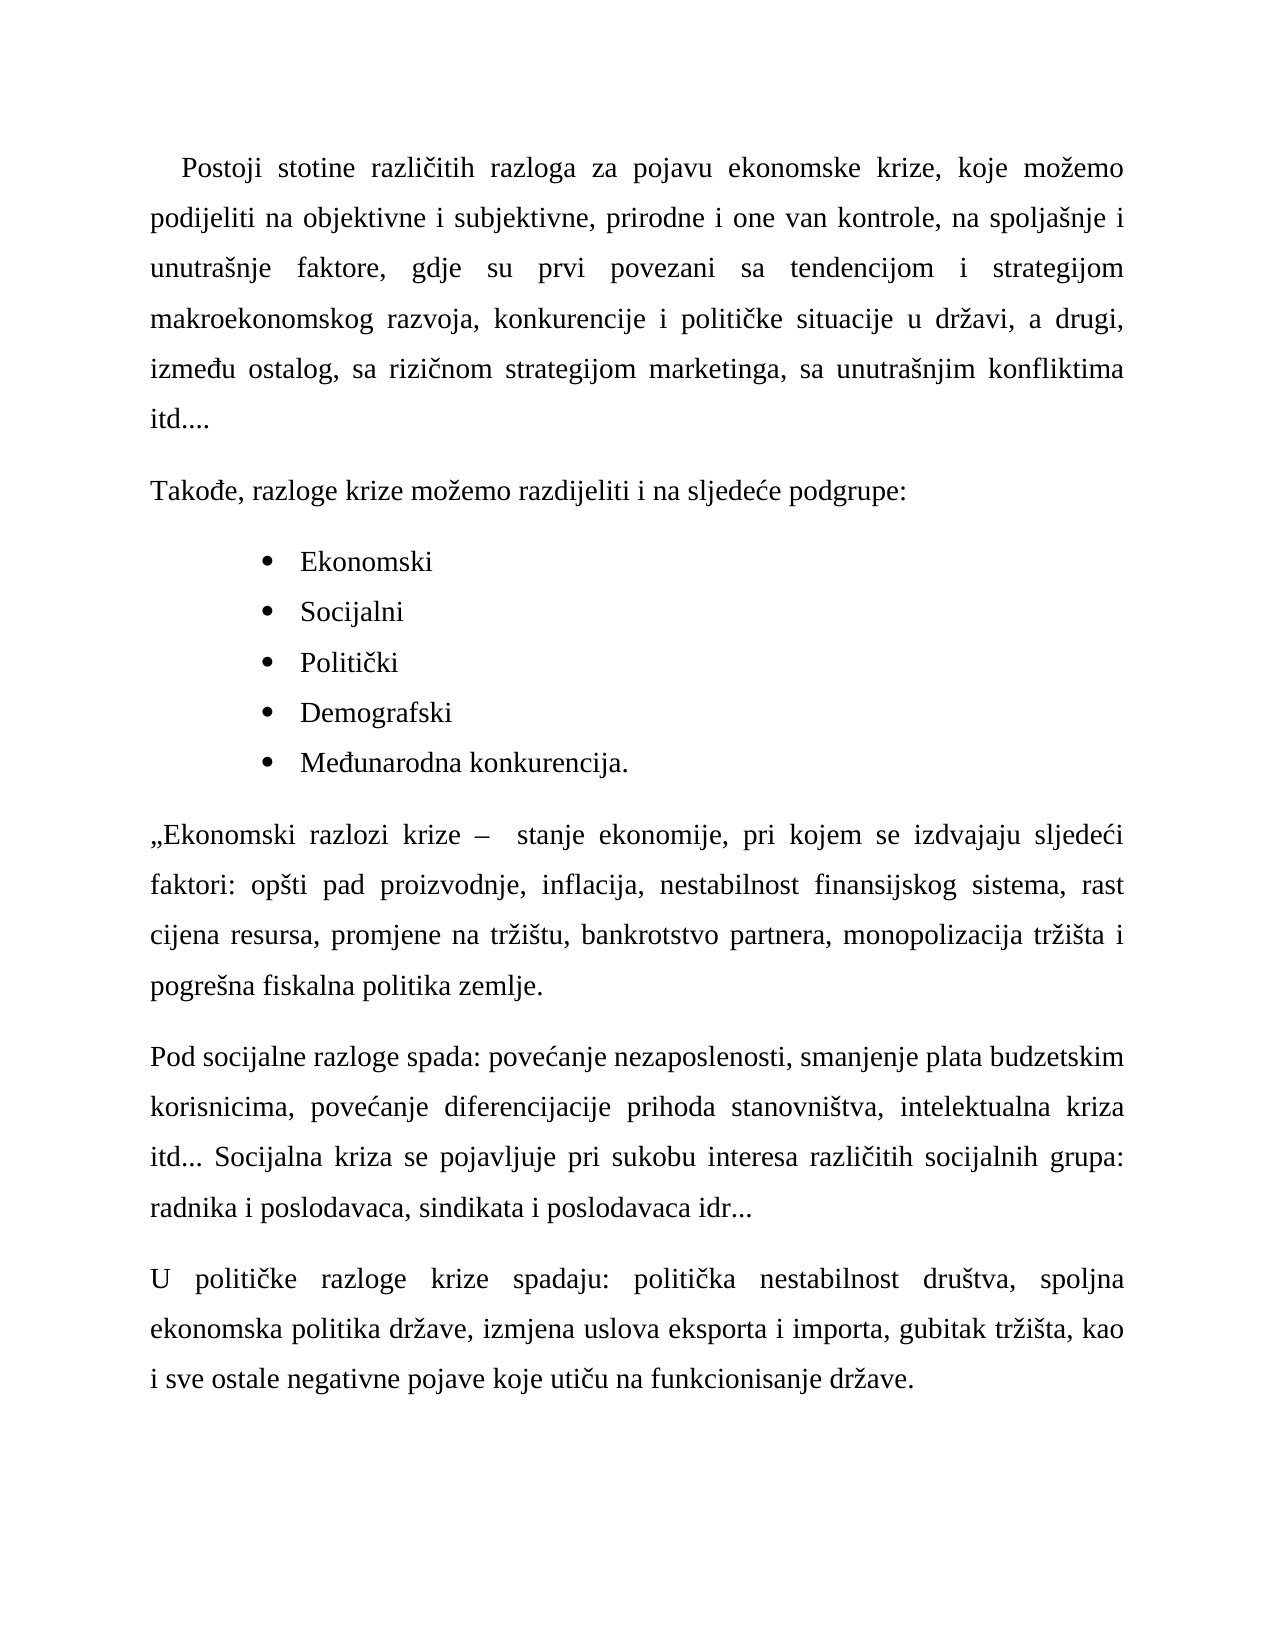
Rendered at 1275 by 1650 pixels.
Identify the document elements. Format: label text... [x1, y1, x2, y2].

list Ekonomski [262, 544, 1125, 577]
list Politički [262, 645, 1125, 678]
list Demografski [262, 695, 1125, 729]
text Takođe, razloge krize možemo razdijeliti i na sljedeće podgrupe: [150, 473, 1125, 506]
text U političke razloge krize spadaju: politička nestabilnost društva, spoljna ekonomska politika države, izmjena uslova eksporta i importa, gubitak tržišta, kao i sve ostale negativne pojave koje utiču na funkcionisanje države. [150, 1261, 1125, 1395]
list Socijalni [262, 594, 1125, 628]
text Pod socijalne razloge spada: povećanje nezaposlenosti, smanjenje plata budzetskim korisnicima, povećanje diferencijacije prihoda stanovništva, intelektualna kriza itd... Socijalna kriza se pojavljuje pri sukobu interesa različitih socijalnih grupa: radnika i poslodavaca, sindikata i poslodavaca idr... [150, 1039, 1125, 1223]
text „Ekonomski razlozi krize – stanje ekonomije, pri kojem se izdvajaju sljedeći faktori: opšti pad proizvodnje, inflacija, nestabilnost finansijskog sistema, rast cijena resursa, promjene na tržištu, bankrotstvo partnera, monopolizacija tržišta i pogrešna fiskalna politika zemlje. [150, 817, 1125, 1001]
list Međunarodna konkurencija. [262, 746, 1125, 779]
text Postoji stotine različitih razloga za pojavu ekonomske krize, koje možemo podijeliti na objektivne i subjektivne, prirodne i one van kontrole, na spoljašnje i unutrašnje faktore, gdje su prvi povezani sa tendencijom i strategijom makroekonomskog razvoja, konkurencije i političke situacije u državi, a drugi, između ostalog, sa rizičnom strategijom marketinga, sa unutrašnjim konfliktima itd.... [150, 150, 1125, 435]
